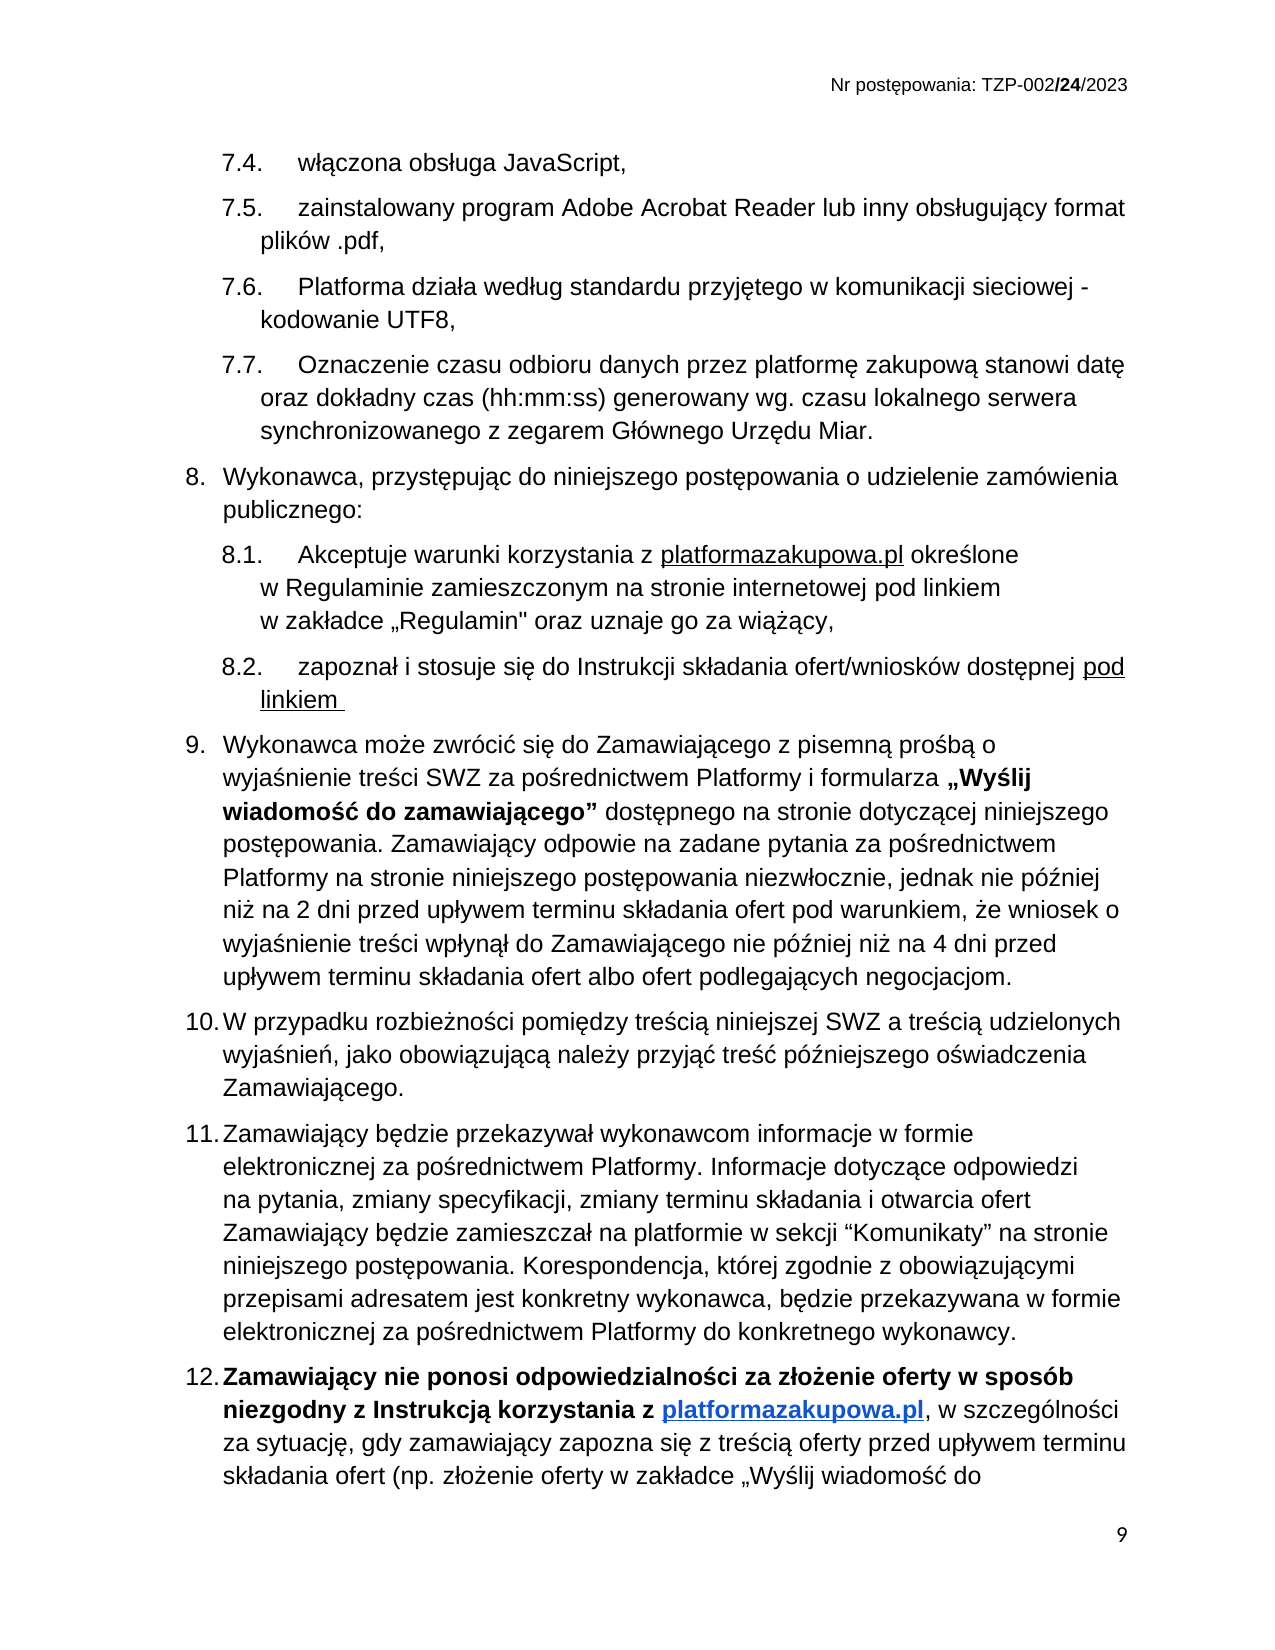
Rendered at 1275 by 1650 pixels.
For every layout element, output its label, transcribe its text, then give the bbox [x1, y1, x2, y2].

list Wykonawca może zwrócić się do Zamawiającego z pisemną prośbą o wyjaśnienie treści SWZ za pośrednictwem Platformy i formularza „Wyślij wiadomość do zamawiającego” dostępnego na stronie dotyczącej niniejszego postępowania. Zamawiający odpowie na zadane pytania za pośrednictwem Platformy na stronie niniejszego postępowania niezwłocznie, jednak nie później niż na 2 dni przed upływem terminu składania ofert pod warunkiem, że wniosek o wyjaśnienie treści wpłynął do Zamawiającego nie później niż na 4 dni przed upływem terminu składania ofert albo ofert podlegających negocjacjom. [185, 730, 1127, 990]
list włączona obsługa JavaScript, [221, 148, 1127, 176]
list zainstalowany program Adobe Acrobat Reader lub inny obsługujący format plików .pdf, [221, 193, 1127, 255]
list W przypadku rozbieżności pomiędzy treścią niniejszej SWZ a treścią udzielonych wyjaśnień, jako obowiązującą należy przyjąć treść późniejszego oświadczenia Zamawiającego. [185, 1007, 1127, 1102]
list Wykonawca, przystępując do niniejszego postępowania o udzielenie zamówienia publicznego: [185, 462, 1127, 523]
list Platforma działa według standardu przyjętego w komunikacji sieciowej - kodowanie UTF8, [221, 272, 1127, 333]
list Akceptuje warunki korzystania z platformazakupowa.pl określone w Regulaminie zamieszczonym na stronie internetowej pod linkiem w zakładce „Regulamin" oraz uznaje go za wiążący, [221, 540, 1127, 635]
list zapoznał i stosuje się do Instrukcji składania ofert/wniosków dostępnej pod linkiem [221, 652, 1127, 714]
list Oznaczenie czasu odbioru danych przez platformę zakupową stanowi datę oraz dokładny czas (hh:mm:ss) generowany wg. czasu lokalnego serwera synchronizowanego z zegarem Głównego Urzędu Miar. [221, 350, 1127, 445]
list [185, 1362, 1127, 1490]
list Zamawiający będzie przekazywał wykonawcom informacje w formie elektronicznej za pośrednictwem Platformy. Informacje dotyczące odpowiedzi na pytania, zmiany specyfikacji, zmiany terminu składania i otwarcia ofert Zamawiający będzie zamieszczał na platformie w sekcji “Komunikaty” na stronie niniejszego postępowania. Korespondencja, której zgodnie z obowiązującymi przepisami adresatem jest konkretny wykonawca, będzie przekazywana w formie elektronicznej za pośrednictwem Platformy do konkretnego wykonawcy. [185, 1119, 1127, 1346]
